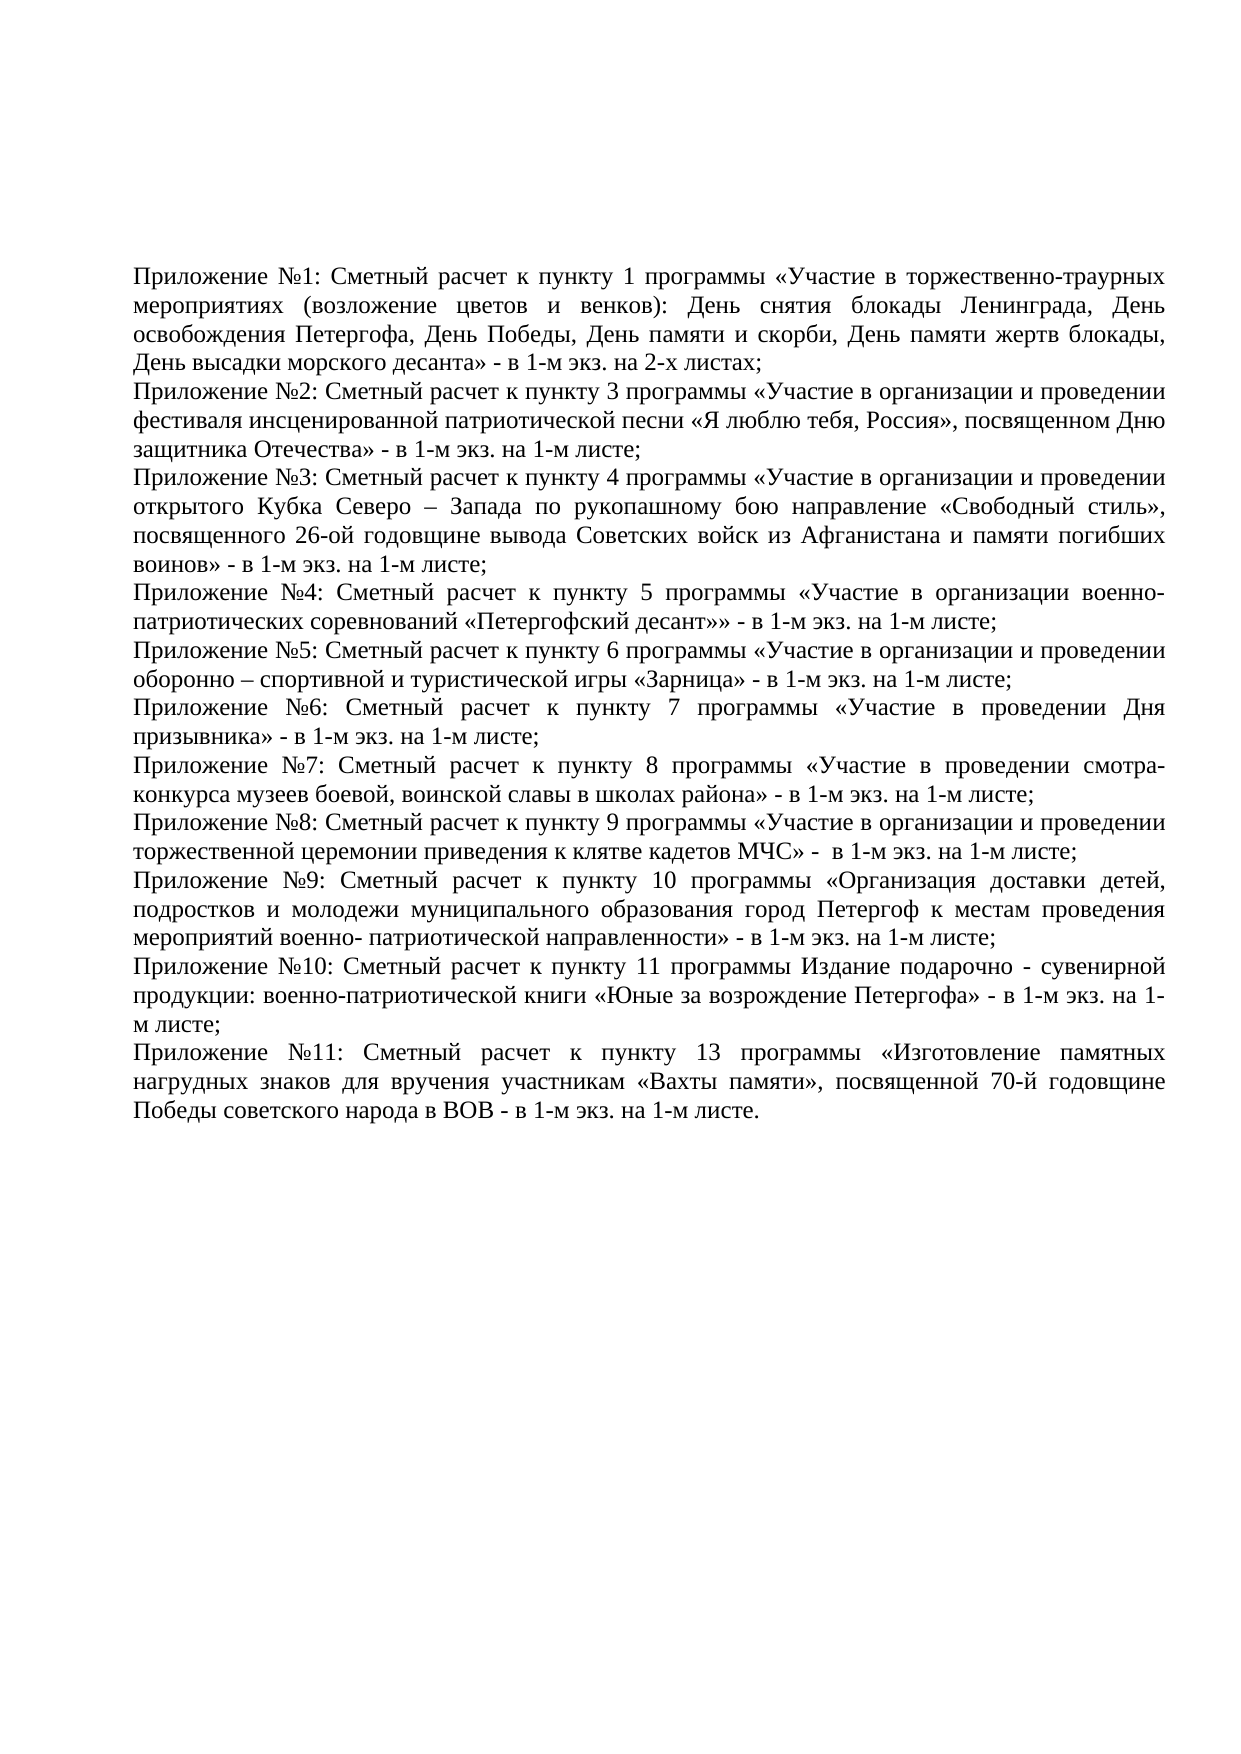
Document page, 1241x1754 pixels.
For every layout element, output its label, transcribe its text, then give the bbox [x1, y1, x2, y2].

text Приложение №10: Сметный расчет к пункту 11 программы Издание подарочно - сувенирной продукции: военно-патриотической книги «Юные за возрождение Петергофа» - в 1-м экз. на 1-м листе; [133, 951, 1167, 1037]
text Приложение №8: Сметный расчет к пункту 9 программы «Участие в организации и проведении торжественной церемонии приведения к клятве кадетов МЧС» - в 1-м экз. на 1-м листе; [133, 807, 1167, 865]
text Приложение №5: Сметный расчет к пункту 6 программы «Участие в организации и проведении оборонно – спортивной и туристической игры «Зарница» - в 1-м экз. на 1-м листе; [133, 635, 1167, 692]
text Приложение №4: Сметный расчет к пункту 5 программы «Участие в организации военно-патриотических соревнований «Петергофский десант»» - в 1-м экз. на 1-м листе; [133, 577, 1167, 635]
text Приложение №6: Сметный расчет к пункту 7 программы «Участие в проведении Дня призывника» - в 1-м экз. на 1-м листе; [133, 692, 1167, 750]
text Приложение №1: Сметный расчет к пункту 1 программы «Участие в торжественно-траурных мероприятиях (возложение цветов и венков): День снятия блокады Ленинграда, День освобождения Петергофа, День Победы, День памяти и скорби, День памяти жертв блокады, День высадки морского десанта» - в 1-м экз. на 2-х листах; [133, 261, 1167, 376]
text Приложение №2: Сметный расчет к пункту 3 программы «Участие в организации и проведении фестиваля инсценированной патриотической песни «Я люблю тебя, Россия», посвященном Дню защитника Отечества» - в 1-м экз. на 1-м листе; [133, 376, 1167, 462]
text Приложение №3: Сметный расчет к пункту 4 программы «Участие в организации и проведении открытого Кубка Северо – Запада по рукопашному бою направление «Свободный стиль», посвященного 26-ой годовщине вывода Советских войск из Афганистана и памяти погибших воинов» - в 1-м экз. на 1-м листе; [133, 462, 1167, 577]
text Приложение №11: Сметный расчет к пункту 13 программы «Изготовление памятных нагрудных знаков для вручения участникам «Вахты памяти», посвященной 70-й годовщине Победы советского народа в ВОВ - в 1-м экз. на 1-м листе. [133, 1037, 1167, 1124]
text Приложение №7: Сметный расчет к пункту 8 программы «Участие в проведении смотра-конкурса музеев боевой, воинской славы в школах района» - в 1-м экз. на 1-м листе; [133, 750, 1167, 807]
text Приложение №9: Сметный расчет к пункту 10 программы «Организация доставки детей, подростков и молодежи муниципального образования город Петергоф к местам проведения мероприятий военно- патриотической направленности» - в 1-м экз. на 1-м листе; [133, 865, 1167, 951]
